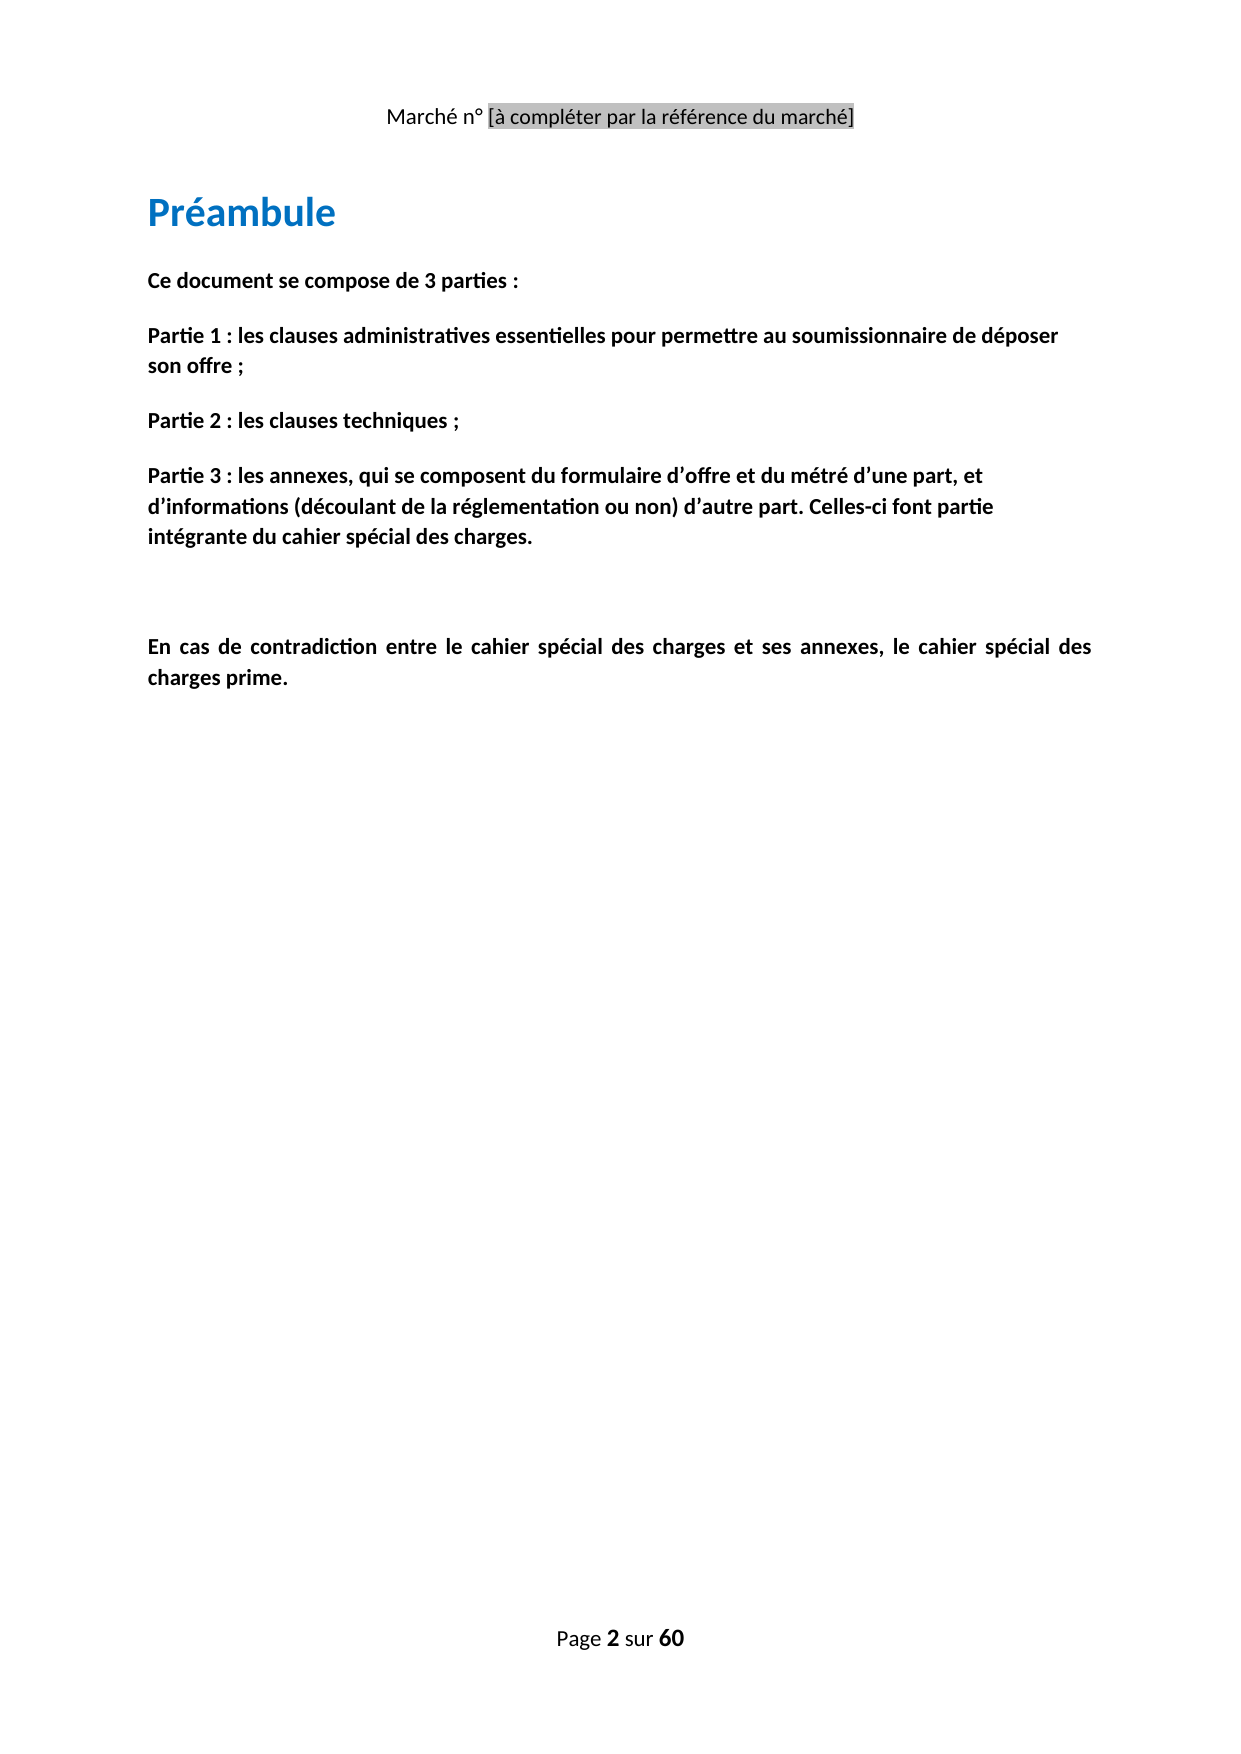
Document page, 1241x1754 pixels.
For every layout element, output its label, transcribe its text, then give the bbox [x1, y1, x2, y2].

text Ce document se compose de 3 parties : [148, 266, 1093, 294]
text Partie 2 : les clauses techniques ; [148, 406, 1093, 434]
text Préambule [148, 186, 1093, 237]
text Partie 3 : les annexes, qui se composent du formulaire d’offre et du métré d’une part, et d’informations (découlant de la réglementation ou non) d’autre part. Celles-ci font partie intégrante du cahier spécial des charges. [148, 462, 1093, 550]
text Partie 1 : les clauses administratives essentielles pour permettre au soumissionnaire de déposer son offre ; [148, 321, 1093, 379]
text En cas de contradiction entre le cahier spécial des charges et ses annexes, le cahier spécial des charges prime. [148, 632, 1093, 691]
